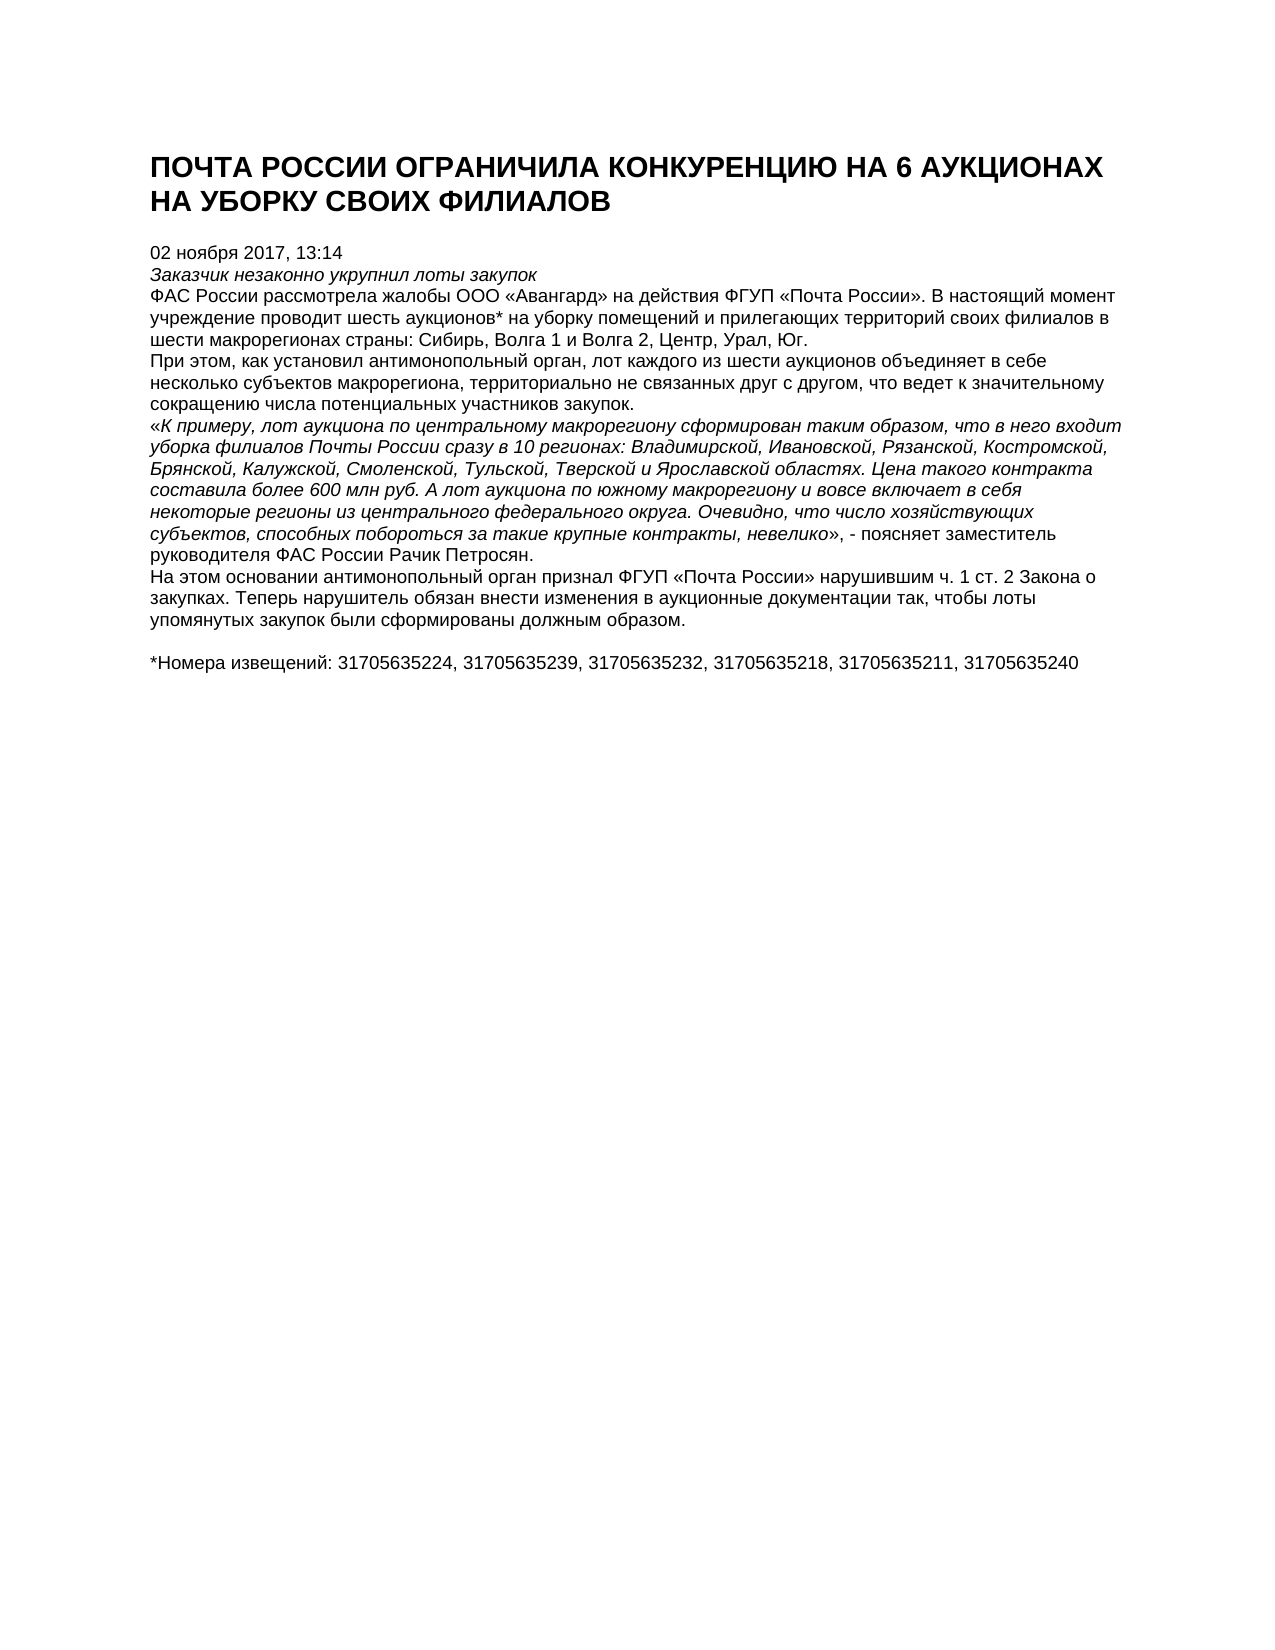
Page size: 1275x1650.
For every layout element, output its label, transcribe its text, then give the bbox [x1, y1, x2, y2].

text *Номера извещений: 31705635224, 31705635239, 31705635232, 31705635218, 31705635211, 31705635240 [150, 652, 1125, 673]
text ФАС России рассмотрела жалобы ООО «Авангард» на действия ФГУП «Почта России». В настоящий момент учреждение проводит шесть аукционов* на уборку помещений и прилегающих территорий своих филиалов в шести макрорегионах страны: Сибирь, Волга 1 и Волга 2, Центр, Урал, Юг. [150, 285, 1125, 350]
text На этом основании антимонопольный орган признал ФГУП «Почта России» нарушившим ч. 1 ст. 2 Закона о закупках. Теперь нарушитель обязан внести изменения в аукционные документации так, чтобы лоты упомянутых закупок были сформированы должным образом. [150, 566, 1125, 630]
text Заказчик незаконно укрупнил лоты закупок [150, 264, 1125, 285]
text При этом, как установил антимонопольный орган, лот каждого из шести аукционов объединяет в себе несколько субъектов макрорегиона, территориально не связанных друг с другом, что ведет к значительному сокращению числа потенциальных участников закупок. [150, 350, 1125, 414]
text «К примеру, лот аукциона по центральному макрорегиону сформирован таким образом, что в него входит уборка филиалов Почты России сразу в 10 регионах: Владимирской, Ивановской, Рязанской, Костромской, Брянской, Калужской, Смоленской, Тульской, Тверской и Ярославской областях. Цена такого контракта составила более 600 млн руб. А лот аукциона по южному макрорегиону и вовсе включает в себя некоторые регионы из центрального федерального округа. Очевидно, что число хозяйствующих субъектов, способных побороться за такие крупные контракты, невелико», - поясняет заместитель руководителя ФАС России Рачик Петросян. [150, 414, 1125, 566]
text 02 ноября 2017, 13:14 [150, 242, 1125, 264]
subtitle Почта России ограничила конкуренцию на 6 аукционах на уборку своих филиалов [150, 150, 1125, 217]
